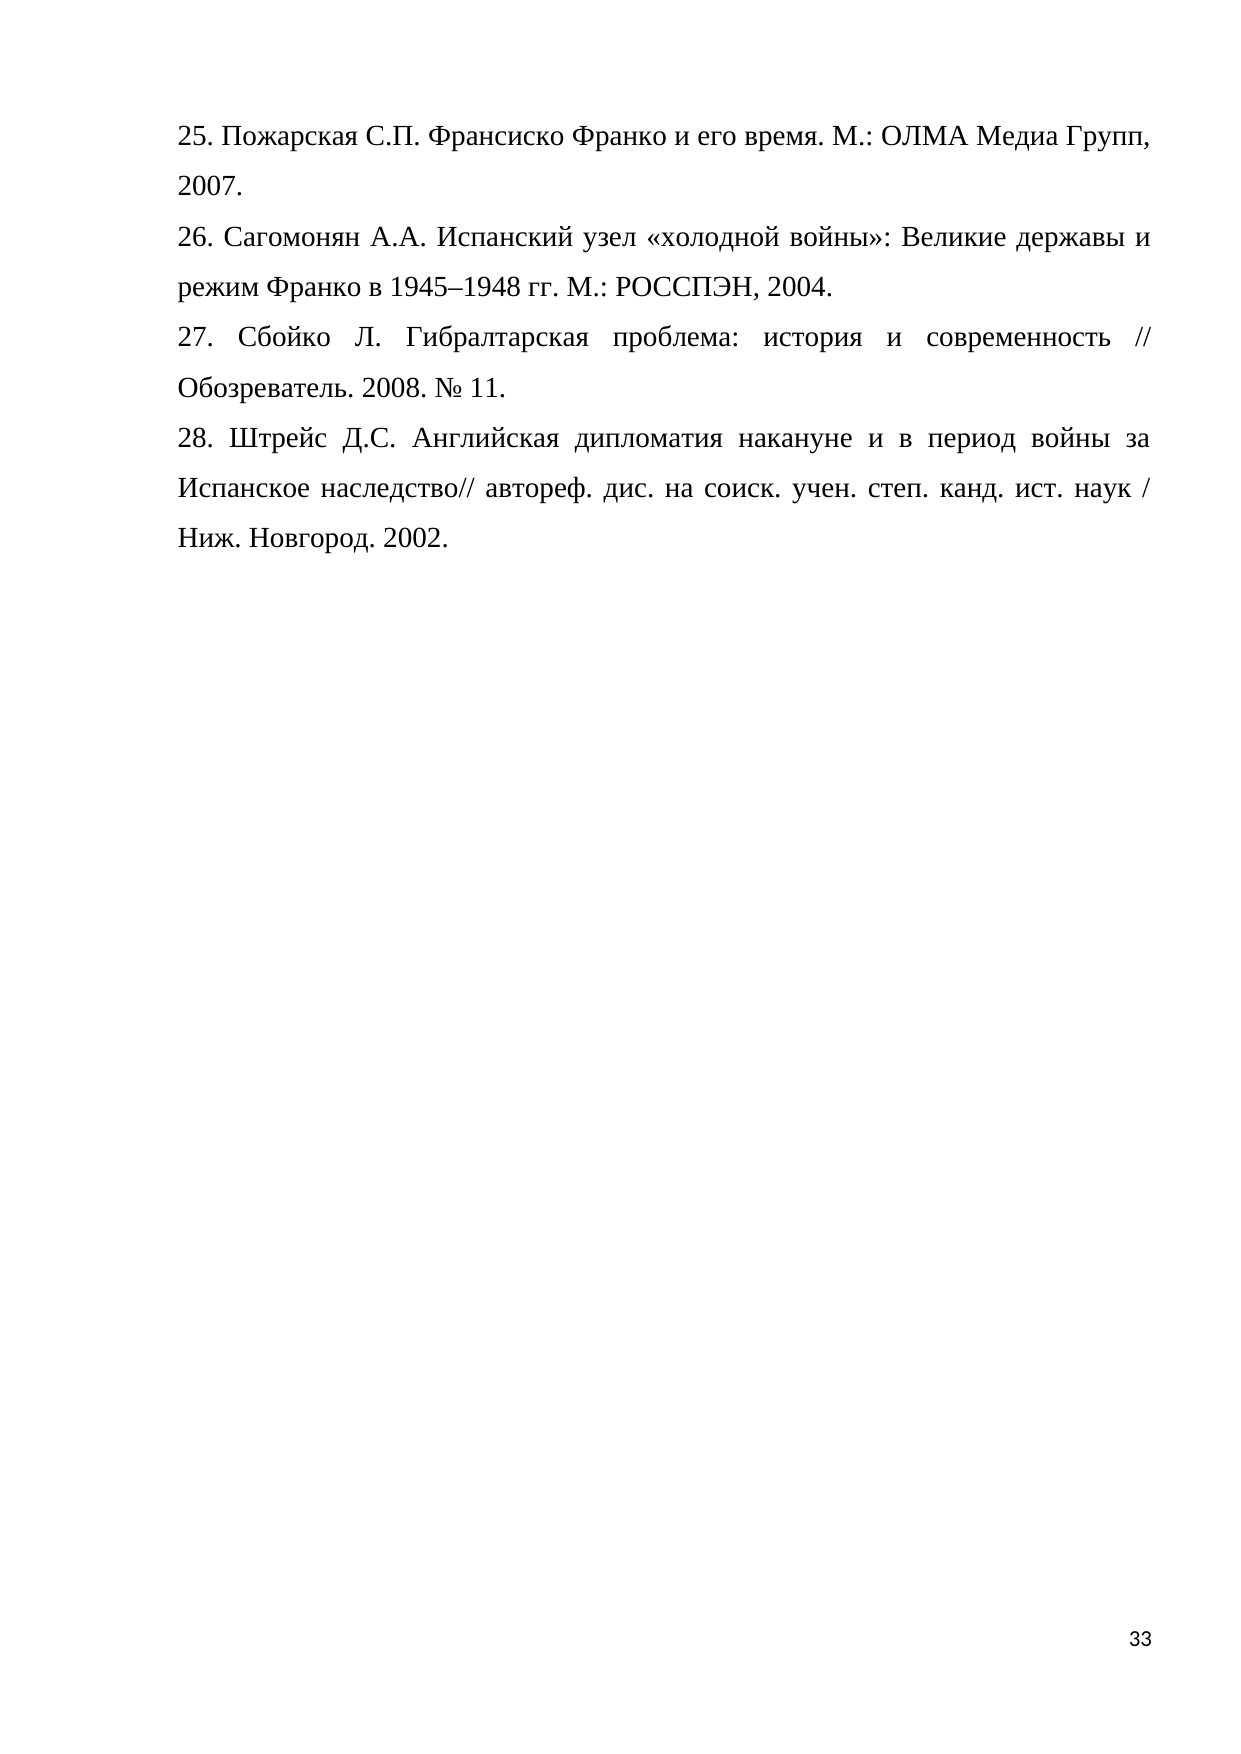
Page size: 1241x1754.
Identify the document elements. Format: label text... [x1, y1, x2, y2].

text 25. Пожарская С.П. Франсиско Франко и его время. М.: ОЛМА Медиа Групп, 2007. [177, 118, 1152, 202]
text 27. Сбойко Л. Гибралтарская проблема: история и современность // Обозреватель. 2008. № 11. [177, 319, 1152, 403]
text 28. Штрейс Д.С. Английская дипломатия накануне и в период войны за Испанское наследство// автореф. дис. на соиск. учен. степ. канд. ист. наук / Ниж. Новгород. 2002. [177, 420, 1152, 554]
text 26. Сагомонян А.А. Испанский узел «холодной войны»: Великие державы и режим Франко в 1945–1948 гг. М.: РОССПЭН, 2004. [177, 219, 1152, 303]
